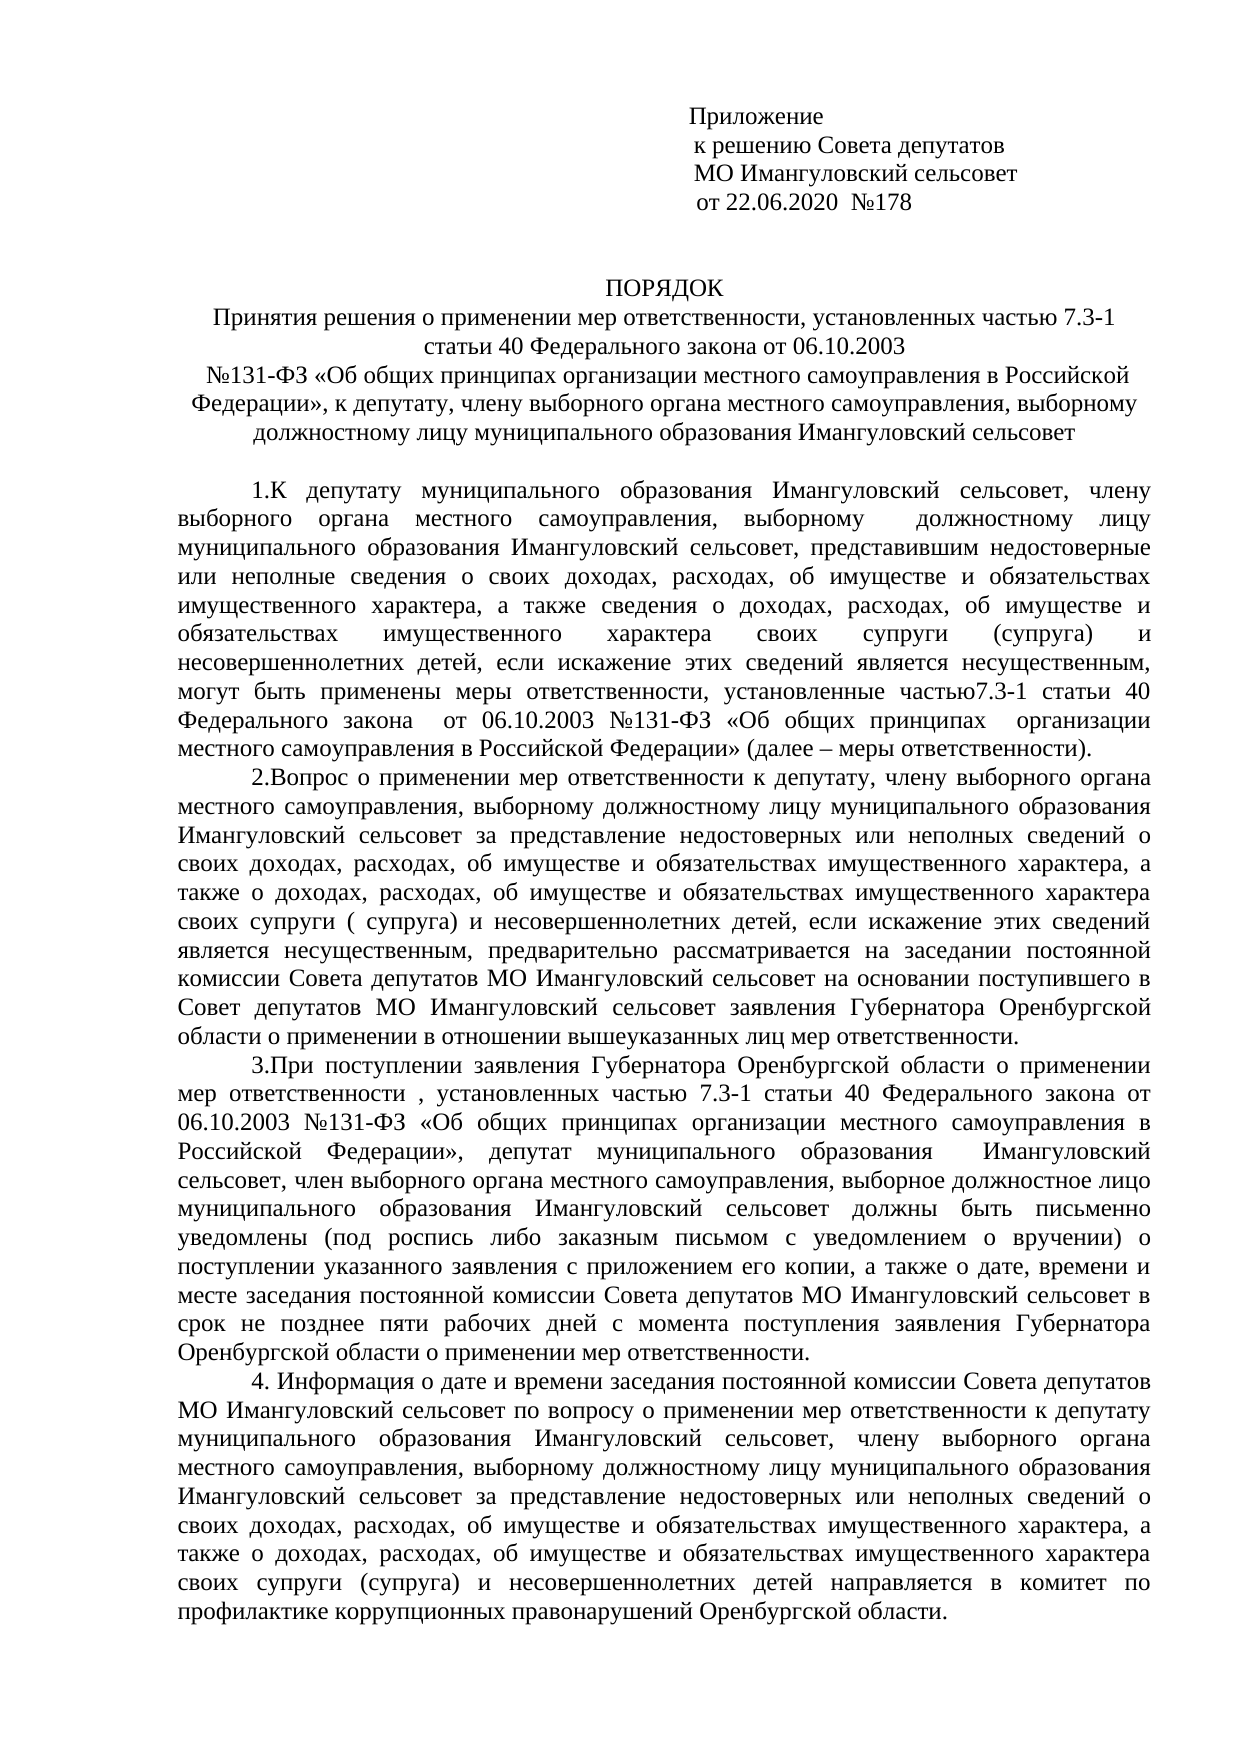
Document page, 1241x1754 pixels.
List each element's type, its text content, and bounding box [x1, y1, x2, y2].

text 1.К депутату муниципального образования Имангуловский сельсовет, члену выборного органа местного самоуправления, выборному должностному лицу муниципального образования Имангуловский сельсовет, представившим недостоверные или неполные сведения о своих доходах, расходах, об имуществе и обязательствах имущественного характера, а также сведения о доходах, расходах, об имуществе и обязательствах имущественного характера своих супруги (супруга) и несовершеннолетних детей, если искажение этих сведений является несущественным, могут быть применены меры ответственности, установленные частью7.3-1 статьи 40 Федерального закона от 06.10.2003 №131-ФЗ «Об общих принципах организации местного самоуправления в Российской Федерации» (далее – меры ответственности). [177, 475, 1152, 762]
text 2.Вопрос о применении мер ответственности к депутату, члену выборного органа местного самоуправления, выборному должностному лицу муниципального образования Имангуловский сельсовет за представление недостоверных или неполных сведений о своих доходах, расходах, об имуществе и обязательствах имущественного характера, а также о доходах, расходах, об имуществе и обязательствах имущественного характера своих супруги ( супруга) и несовершеннолетних детей, если искажение этих сведений является несущественным, предварительно рассматривается на заседании постоянной комиссии Совета депутатов МО Имангуловский сельсовет на основании поступившего в Совет депутатов МО Имангуловский сельсовет заявления Губернатора Оренбургской области о применении в отношении вышеуказанных лиц мер ответственности. [177, 762, 1152, 1050]
text 3.При поступлении заявления Губернатора Оренбургской области о применении мер ответственности , установленных частью 7.3-1 статьи 40 Федерального закона от 06.10.2003 №131-ФЗ «Об общих принципах организации местного самоуправления в Российской Федерации», депутат муниципального образования Имангуловский сельсовет, член выборного органа местного самоуправления, выборное должностное лицо муниципального образования Имангуловский сельсовет должны быть письменно уведомлены (под роспись либо заказным письмом с уведомлением о вручении) о поступлении указанного заявления с приложением его копии, а также о дате, времени и месте заседания постоянной комиссии Совета депутатов МО Имангуловский сельсовет в срок не позднее пяти рабочих дней с момента поступления заявления Губернатора Оренбургской области о применении мер ответственности. [177, 1050, 1152, 1366]
text от 22.06.2020 №178 [177, 187, 1152, 216]
text МО Имангуловский сельсовет [177, 158, 1152, 187]
text ПОРЯДОК [177, 273, 1152, 302]
text №131-ФЗ «Об общих принципах организации местного самоуправления в Российской Федерации», к депутату, члену выборного органа местного самоуправления, выборному должностному лицу муниципального образования Имангуловский сельсовет [177, 360, 1152, 446]
text Приложение [177, 101, 1152, 130]
text к решению Совета депутатов [177, 130, 1152, 158]
text 4. Информация о дате и времени заседания постоянной комиссии Совета депутатов МО Имангуловский сельсовет по вопросу о применении мер ответственности к депутату муниципального образования Имангуловский сельсовет, члену выборного органа местного самоуправления, выборному должностному лицу муниципального образования Имангуловский сельсовет за представление недостоверных или неполных сведений о своих доходах, расходах, об имуществе и обязательствах имущественного характера, а также о доходах, расходах, об имуществе и обязательствах имущественного характера своих супруги (супруга) и несовершеннолетних детей направляется в комитет по профилактике коррупционных правонарушений Оренбургской области. [177, 1366, 1152, 1625]
text Принятия решения о применении мер ответственности, установленных частью 7.3-1 статьи 40 Федерального закона от 06.10.2003 [177, 302, 1152, 360]
